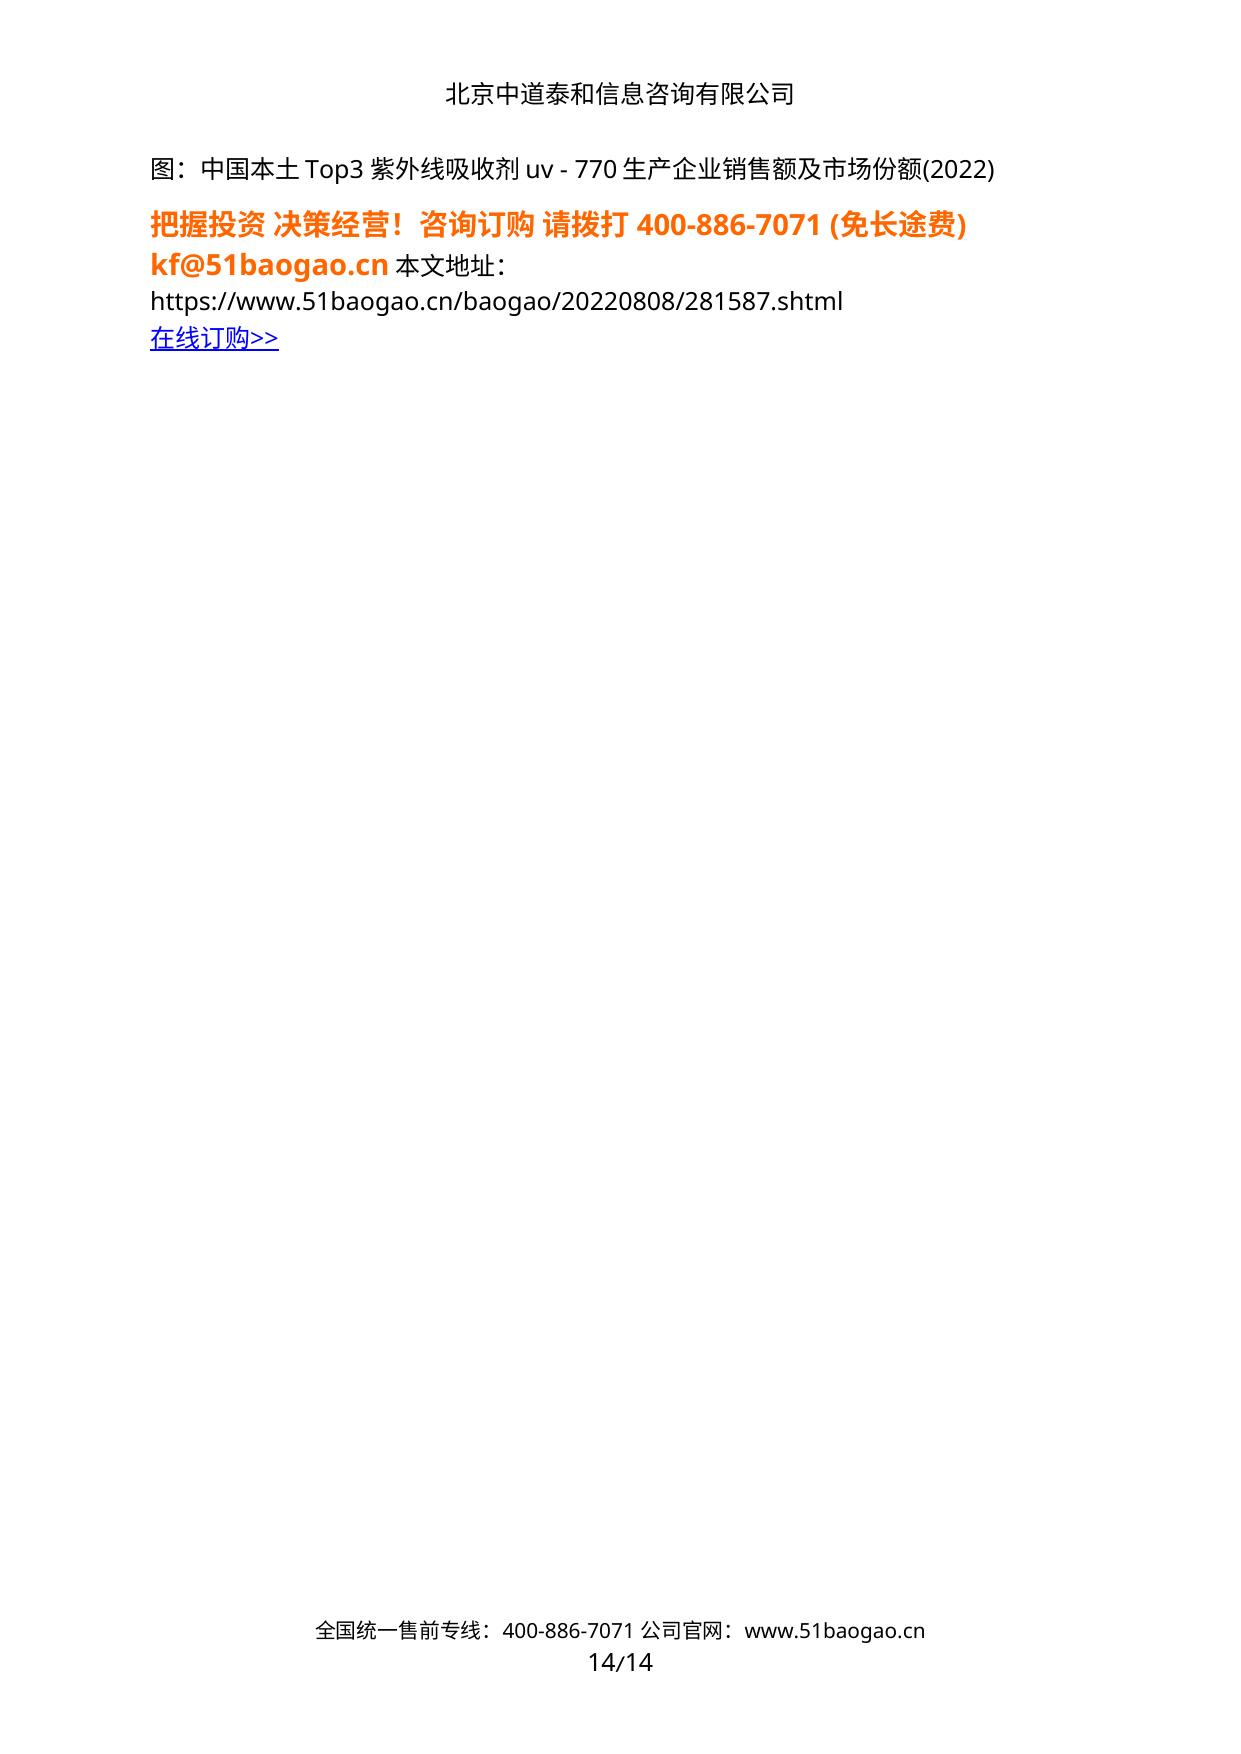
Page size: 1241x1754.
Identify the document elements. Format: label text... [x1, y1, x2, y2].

text 把握投资 决策经营！咨询订购 请拨打 400-886-7071 (免长途费) kf@51baogao.cn本文地址：https://www.51baogao.cn/baogao/20220808/281587.shtml [150, 202, 1090, 318]
text 在线订购>> [150, 318, 1090, 354]
text 图：中国本土Top3 紫外线吸收剂uv - 770生产企业销售额及市场份额(2022) [150, 150, 1090, 186]
